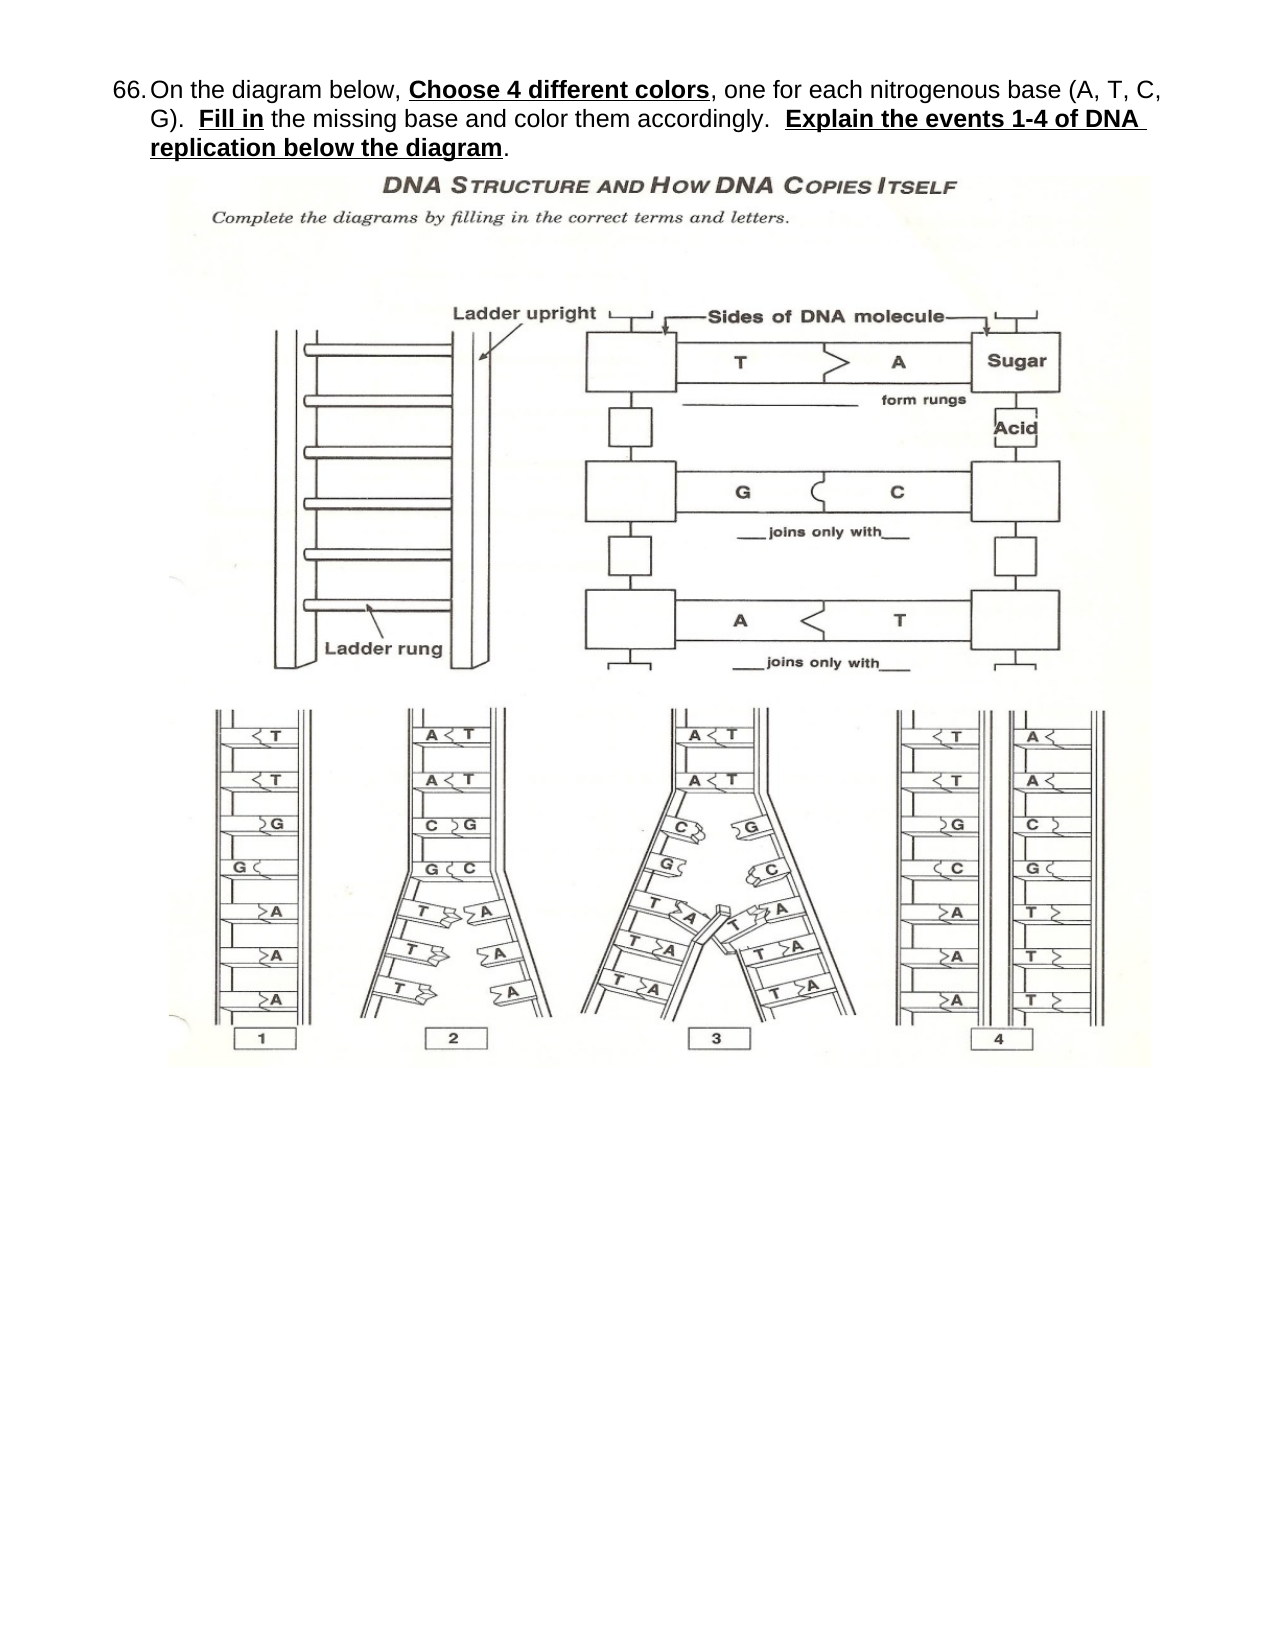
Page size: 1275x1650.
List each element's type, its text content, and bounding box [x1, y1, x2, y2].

picture [332, 176, 1154, 1069]
list On the diagram below, Choose 4 different colors, one for each nitrogenous base (A, T, C, G). Fill in the missing base and color them accordingly. Explain the events 1-4 of DNA replication below the diagram. [112, 75, 1200, 161]
